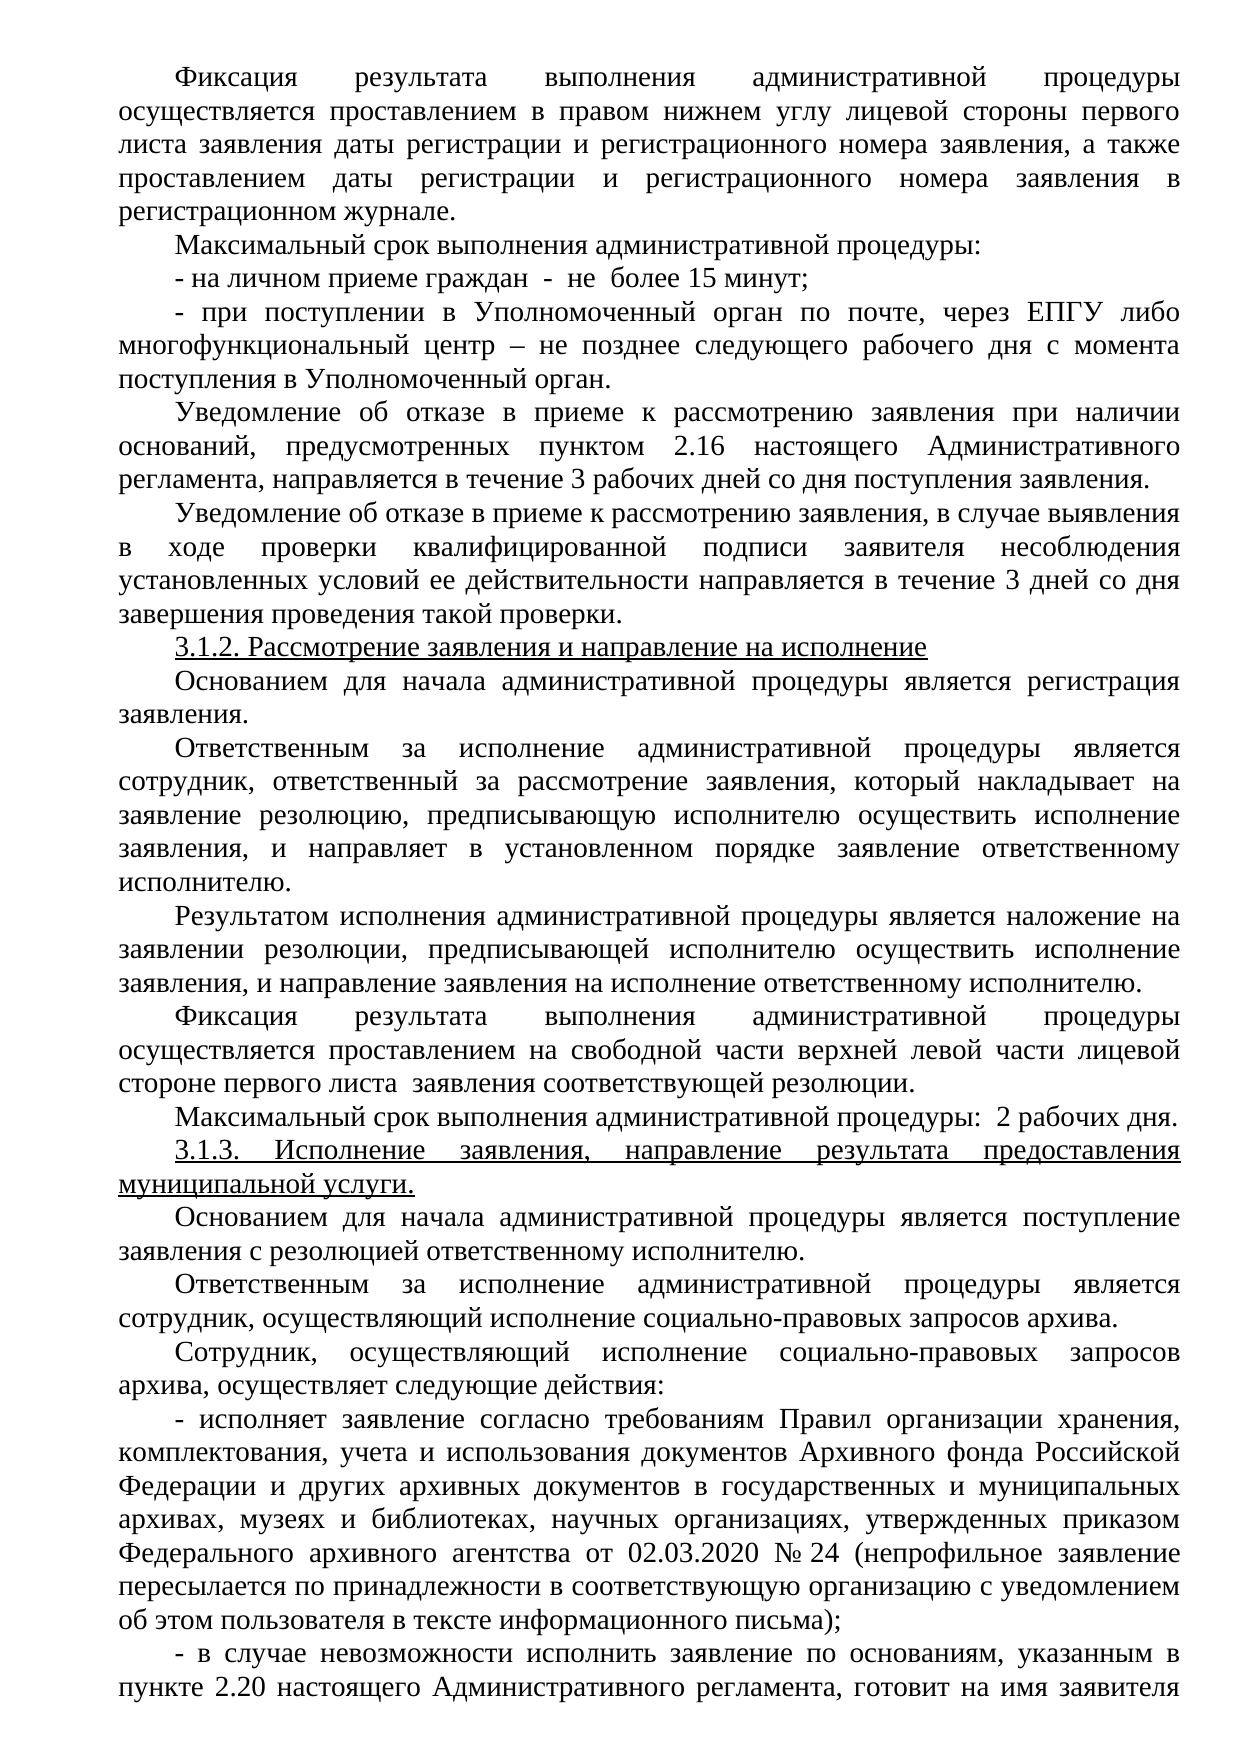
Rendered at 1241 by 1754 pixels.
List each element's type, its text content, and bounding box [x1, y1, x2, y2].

text Максимальный срок выполнения административной процедуры: [118, 227, 1181, 260]
text Уведомление об отказе в приеме к рассмотрению заявления при наличии оснований, предусмотренных пунктом 2.16 настоящего Административного регламента, направляется в течение 3 рабочих дней со дня поступления заявления. [118, 394, 1181, 495]
text 3.1.3. Исполнение заявления, направление результата предоставления муниципальной услуги. [118, 1132, 1181, 1199]
text Ответственным за исполнение административной процедуры является сотрудник, ответственный за рассмотрение заявления, который накладывает на заявление резолюцию, предписывающую исполнителю осуществить исполнение заявления, и направляет в установленном порядке заявление ответственному исполнителю. [118, 730, 1181, 898]
text - исполняет заявление согласно требованиям Правил организации хранения, комплектования, учета и использования документов Архивного фонда Российской Федерации и других архивных документов в государственных и муниципальных архивах, музеях и библиотеках, научных организациях, утвержденных приказом Федерального архивного агентства от 02.03.2020 № 24 (непрофильное заявление пересылается по принадлежности в соответствующую организацию с уведомлением об этом пользователя в тексте информационного письма); [118, 1401, 1181, 1636]
text - на личном приеме граждан - не более 15 минут; [118, 260, 1181, 294]
text - при поступлении в Уполномоченный орган по почте, через ЕПГУ либо многофункциональный центр – не позднее следующего рабочего дня с момента поступления в Уполномоченный орган. [118, 294, 1181, 394]
text 3.1.2. Рассмотрение заявления и направление на исполнение [118, 629, 1181, 663]
text Ответственным за исполнение административной процедуры является сотрудник, осуществляющий исполнение социально-правовых запросов архива. [118, 1267, 1181, 1334]
text Основанием для начала административной процедуры является регистрация заявления. [118, 663, 1181, 730]
text Уведомление об отказе в приеме к рассмотрению заявления, в случае выявления в ходе проверки квалифицированной подписи заявителя несоблюдения установленных условий ее действительности направляется в течение 3 дней со дня завершения проведения такой проверки. [118, 495, 1181, 629]
text Максимальный срок выполнения административной процедуры: 2 рабочих дня. [118, 1099, 1181, 1132]
text Результатом исполнения административной процедуры является наложение на заявлении резолюции, предписывающей исполнителю осуществить исполнение заявления, и направление заявления на исполнение ответственному исполнителю. [118, 898, 1181, 998]
text Фиксация результата выполнения административной процедуры осуществляется проставлением в правом нижнем углу лицевой стороны первого листа заявления даты регистрации и регистрационного номера заявления, а также проставлением даты регистрации и регистрационного номера заявления в регистрационном журнале. [118, 59, 1181, 227]
text Сотрудник, осуществляющий исполнение социально-правовых запросов архива, осуществляет следующие действия: [118, 1334, 1181, 1401]
text Фиксация результата выполнения административной процедуры осуществляется проставлением на свободной части верхней левой части лицевой стороне первого листа заявления соответствующей резолюции. [118, 998, 1181, 1099]
text Основанием для начала административной процедуры является поступление заявления с резолюцией ответственному исполнителю. [118, 1199, 1181, 1267]
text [118, 1636, 1181, 1703]
